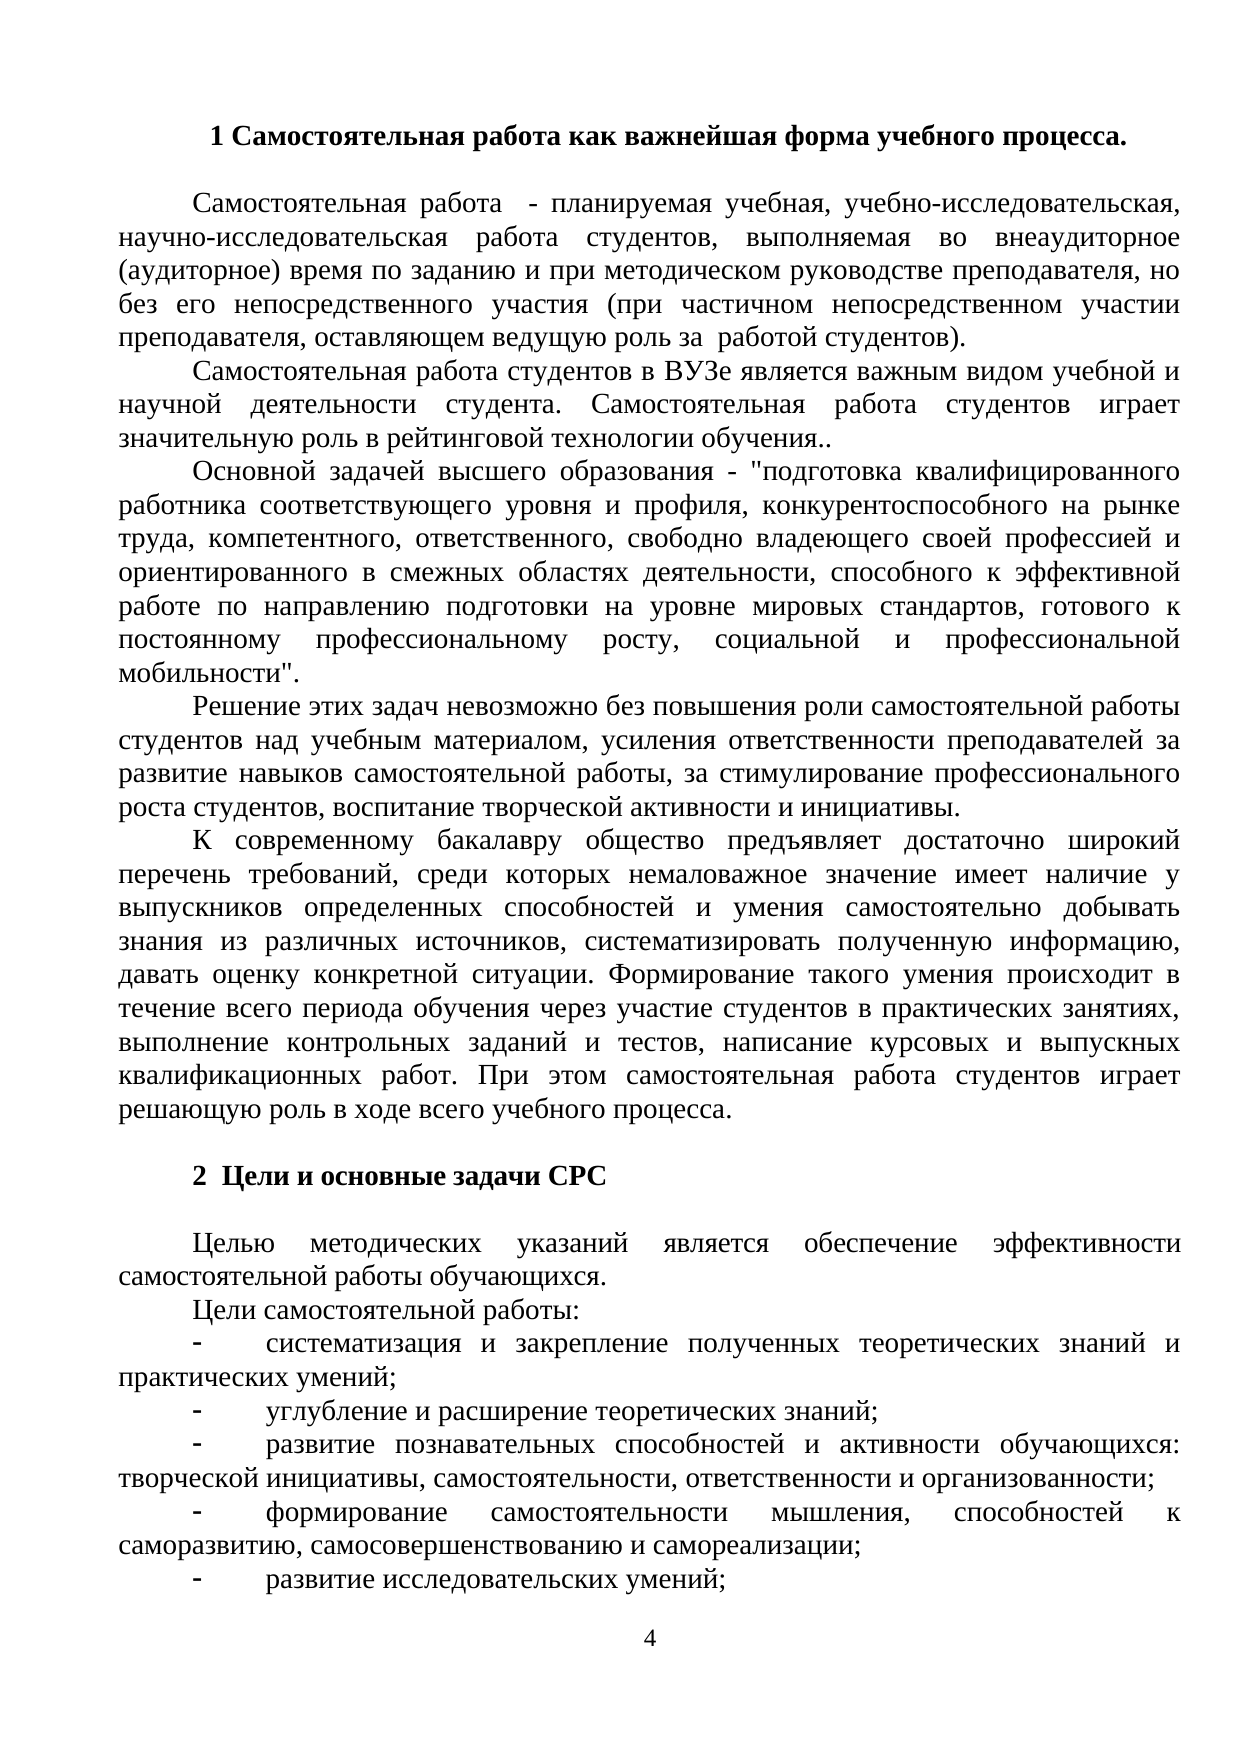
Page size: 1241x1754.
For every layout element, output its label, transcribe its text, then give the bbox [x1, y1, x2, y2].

list систематизация и закрепление полученных теоретических знаний и практических умений; [118, 1326, 1181, 1393]
list углубление и расширение теоретических знаний; [118, 1393, 1181, 1426]
list развитие познавательных способностей и активности обучающихся: творческой инициативы, самостоятельности, ответственности и организованности; [118, 1426, 1181, 1494]
text Основной задачей высшего образования - "подготовка квалифицированного работника соответствующего уровня и профиля, конкурентоспособного на рынке труда, компетентного, ответственного, свободно владеющего своей профессией и ориентированного в смежных областях деятельности, способного к эффективной работе по направлению подготовки на уровне мировых стандартов, готового к постоянному профессиональному росту, социальной и профессиональной мобильности". [118, 453, 1181, 688]
text 1 Самостоятельная работа как важнейшая форма учебного процесса. [118, 118, 1181, 152]
text Решение этих задач невозможно без повышения роли самостоятельной работы студентов над учебным материалом, усиления ответственности преподавателей за развитие навыков самостоятельной работы, за стимулирование профессионального роста студентов, воспитание творческой активности и инициативы. [118, 688, 1181, 822]
text Самостоятельная работа студентов в ВУЗе является важным видом учебной и научной деятельности студента. Самостоятельная работа студентов играет значительную роль в рейтинговой технологии обучения.. [118, 353, 1181, 453]
list развитие исследовательских умений; [118, 1561, 1181, 1594]
text К современному бакалавру общество предъявляет достаточно широкий перечень требований, среди которых немаловажное значение имеет наличие у выпускников определенных способностей и умения самостоятельно добывать знания из различных источников, систематизировать полученную информацию, давать оценку конкретной ситуации. Формирование такого умения происходит в течение всего периода обучения через участие студентов в практических занятиях, выполнение контрольных заданий и тестов, написание курсовых и выпускных квалификационных работ. При этом самостоятельная работа студентов играет решающую роль в ходе всего учебного процесса. [118, 822, 1181, 1124]
text 2 Цели и основные задачи СРС [118, 1158, 1181, 1191]
text Цели самостоятельной работы: [118, 1292, 1181, 1326]
list формирование самостоятельности мышления, способностей к саморазвитию, самосовершенствованию и самореализации; [118, 1494, 1181, 1561]
text Целью методических указаний является обеспечение эффективности самостоятельной работы обучающихся. [118, 1225, 1181, 1292]
text Самостоятельная работа - планируемая учебная, учебно-исследовательская, научно-исследовательская работа студентов, выполняемая во внеаудиторное (аудиторное) время по заданию и при методическом руководстве преподавателя, но без его непосредственного участия (при частичном непосредственном участии преподавателя, оставляющем ведущую роль за работой студентов). [118, 185, 1181, 353]
